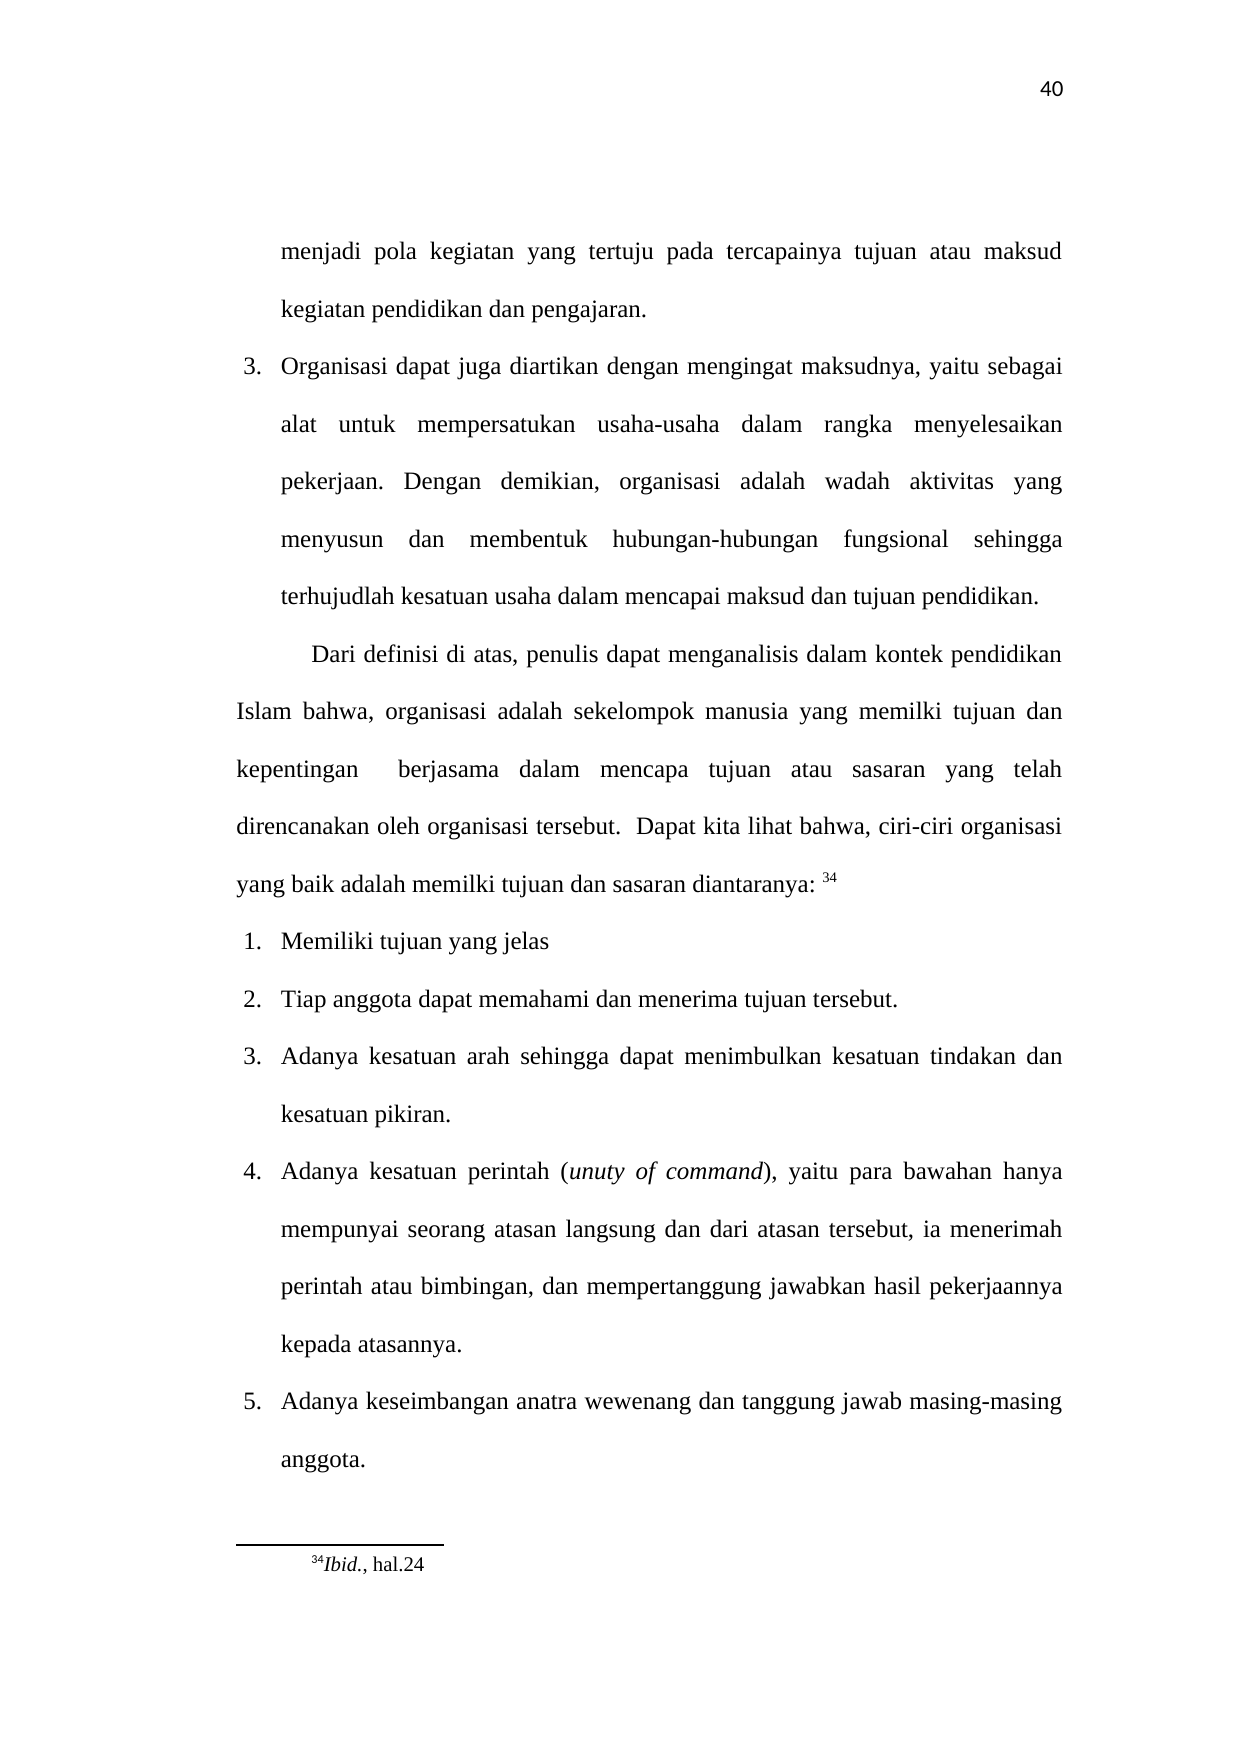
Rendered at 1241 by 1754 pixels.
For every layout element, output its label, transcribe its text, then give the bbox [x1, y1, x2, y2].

list Adanya kesatuan arah sehingga dapat menimbulkan kesatuan tindakan dan kesatuan pikiran. [243, 1041, 1063, 1127]
list Memiliki tujuan yang jelas [243, 926, 1063, 955]
text Dari definisi di atas, penulis dapat menganalisis dalam kontek pendidikan Islam bahwa, organisasi adalah sekelompok manusia yang memilki tujuan dan kepentingan berjasama dalam mencapa tujuan atau sasaran yang telah direncanakan oleh organisasi tersebut. Dapat kita lihat bahwa, ciri-ciri organisasi yang baik adalah memilki tujuan dan sasaran diantaranya: [236, 639, 1063, 897]
list Tiap anggota dapat memahami dan menerima tujuan tersebut. [243, 984, 1063, 1012]
list Organisasi dapat juga diartikan dengan mengingat maksudnya, yaitu sebagai alat untuk mempersatukan usaha-usaha dalam rangka menyelesaikan pekerjaan. Dengan demikian, organisasi adalah wadah aktivitas yang menyusun dan membentuk hubungan-hubungan fungsional sehingga terhujudlah kesatuan usaha dalam mencapai maksud dan tujuan pendidikan. [243, 351, 1063, 610]
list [243, 236, 1063, 322]
list Adanya keseimbangan anatra wewenang dan tanggung jawab masing-masing anggota. [243, 1386, 1063, 1472]
list Adanya kesatuan perintah (unuty of command), yaitu para bawahan hanya mempunyai seorang atasan langsung dan dari atasan tersebut, ia menerimah perintah atau bimbingan, dan mempertanggung jawabkan hasil pekerjaannya kepada atasannya. [243, 1156, 1063, 1357]
